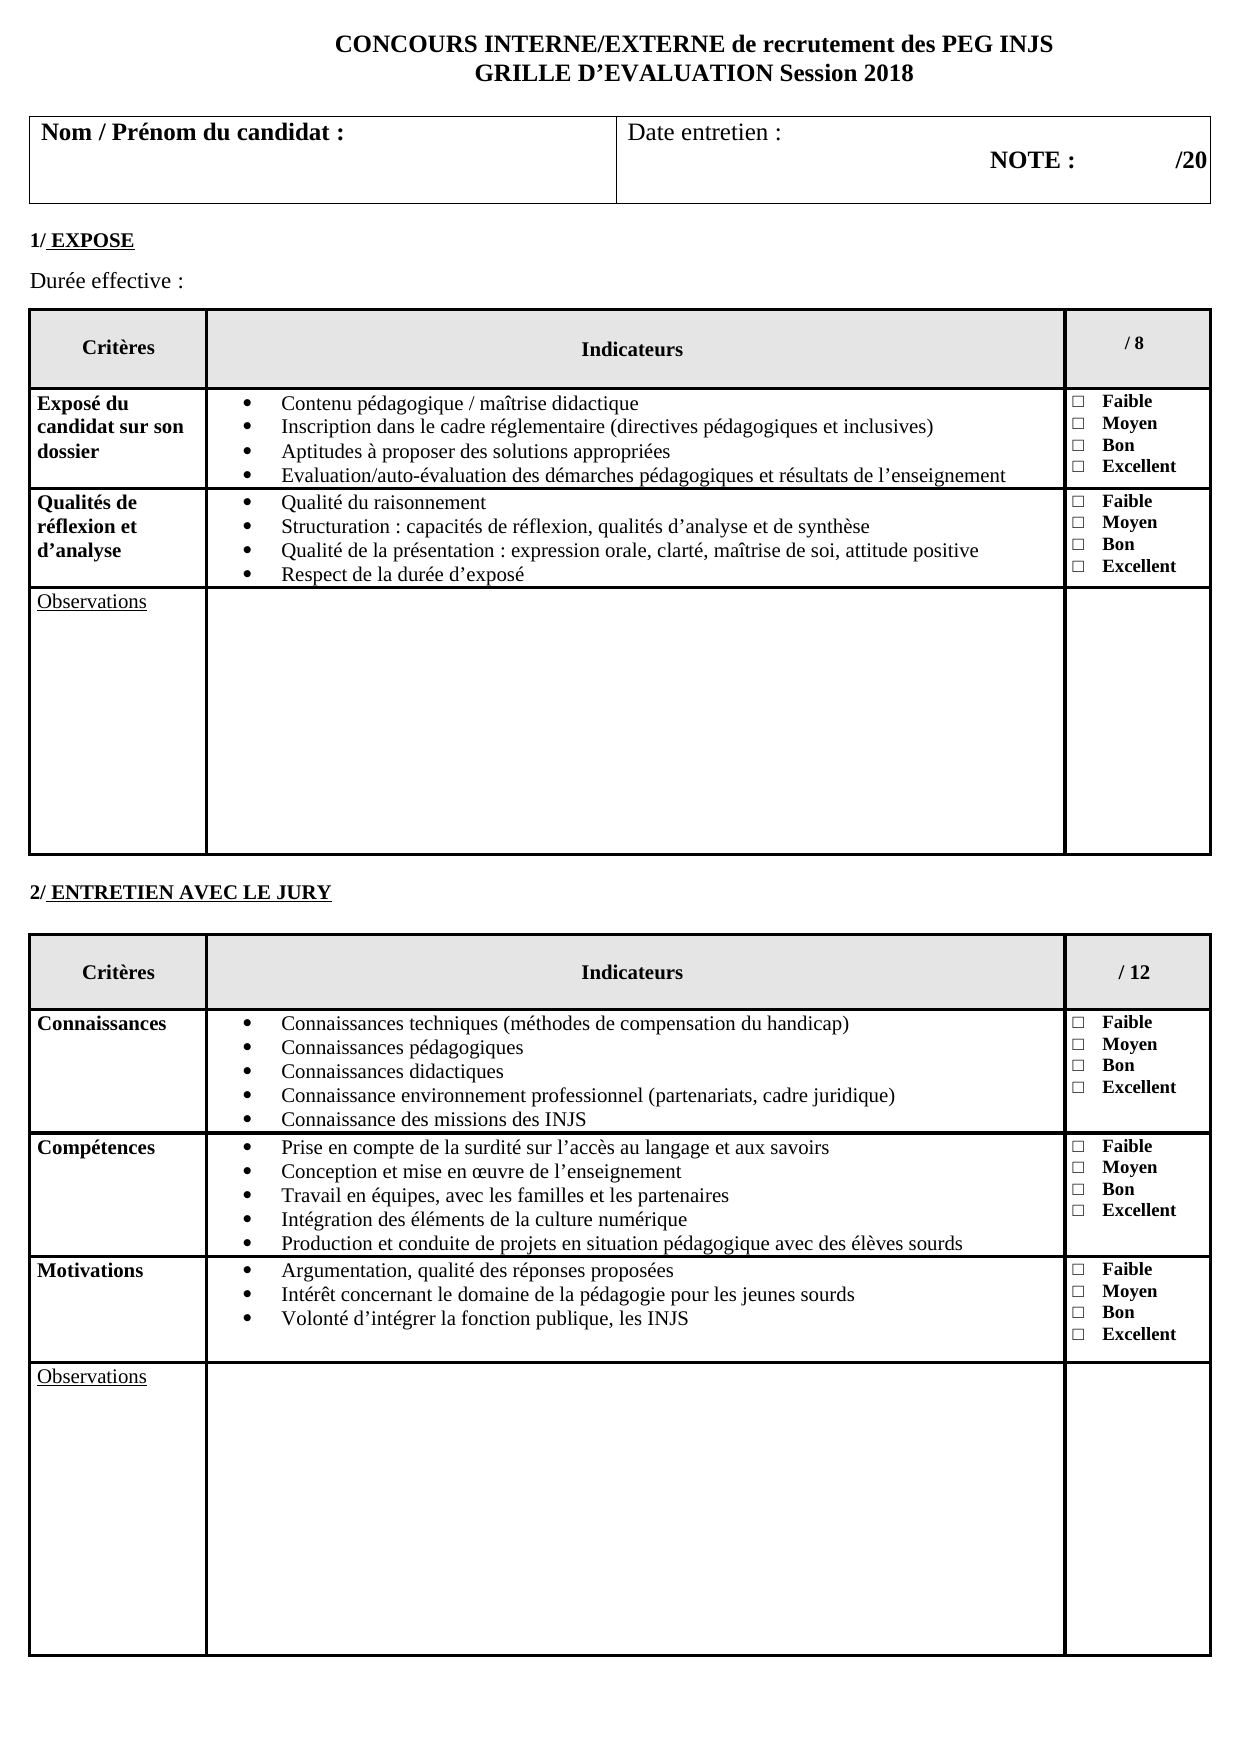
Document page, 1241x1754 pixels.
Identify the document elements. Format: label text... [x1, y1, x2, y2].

table_cell Connaissances [31, 1011, 205, 1131]
table_cell Qualité du raisonnement Structuration : capacités de réflexion, qualités d’analyse et de synthèse Qualité de la présentation : expression orale, clarté, maîtrise de soi, attitude positive Respect de la durée d’exposé [208, 490, 1063, 586]
table_cell □ Faible □ Moyen □ Bon □ Excellent [1067, 1135, 1209, 1255]
table_cell Observations [31, 1364, 205, 1654]
table_cell [208, 1364, 1063, 1654]
table_cell Motivations [31, 1258, 205, 1361]
table_cell Observations [31, 589, 205, 853]
table_header / 8 [1067, 311, 1209, 387]
text Durée effective : [29, 267, 1181, 293]
table_cell Qualités de réflexion et d’analyse [31, 490, 205, 586]
table_cell Prise en compte de la surdité sur l’accès au langage et aux savoirs Conception et mise en œuvre de l’enseignement Travail en équipes, avec les familles et les partenaires Intégration des éléments de la culture numérique Production et conduite de projets en situation pédagogique avec des élèves sourds [208, 1135, 1063, 1255]
table_cell □ Faible □ Moyen □ Bon □ Excellent [1067, 490, 1209, 586]
table_cell [1067, 589, 1209, 853]
table_header Critères [31, 936, 205, 1008]
table_cell Argumentation, qualité des réponses proposées Intérêt concernant le domaine de la pédagogie pour les jeunes sourds Volonté d’intégrer la fonction publique, les INJS [208, 1258, 1063, 1361]
table_header / 12 [1067, 936, 1209, 1008]
text CONCOURS INTERNE/EXTERNE de recrutement des PEG INJS [148, 29, 1240, 58]
table_cell □ Faible □ Moyen □ Bon □ Excellent [1067, 390, 1209, 487]
table_header Indicateurs [208, 936, 1063, 1008]
table_header Indicateurs [208, 311, 1063, 387]
table_cell Compétences [31, 1135, 205, 1255]
table_cell Contenu pédagogique / maîtrise didactique Inscription dans le cadre réglementaire (directives pédagogiques et inclusives) Aptitudes à proposer des solutions appropriées Evaluation/auto-évaluation des démarches pédagogiques et résultats de l’enseignement [208, 390, 1063, 487]
text GRILLE D’EVALUATION Session 2018 [148, 58, 1240, 87]
table_cell [1067, 1364, 1209, 1654]
text 2/ ENTRETIEN AVEC LE JURY [29, 880, 1181, 904]
table_cell □ Faible □ Moyen □ Bon □ Excellent [1067, 1011, 1209, 1131]
text 1/ EXPOSE [29, 228, 1181, 252]
table_cell Connaissances techniques (méthodes de compensation du handicap) Connaissances pédagogiques Connaissances didactiques Connaissance environnement professionnel (partenariats, cadre juridique) Connaissance des missions des INJS [208, 1011, 1063, 1131]
table_header Nom / Prénom du candidat : [30, 117, 616, 203]
table_header Critères [31, 311, 205, 387]
table_cell [208, 589, 1063, 853]
table_cell Exposé du candidat sur son dossier [31, 390, 205, 487]
table_header Date entretien : NOTE : /20 [617, 117, 1210, 203]
table_cell □ Faible □ Moyen □ Bon □ Excellent [1067, 1258, 1209, 1361]
